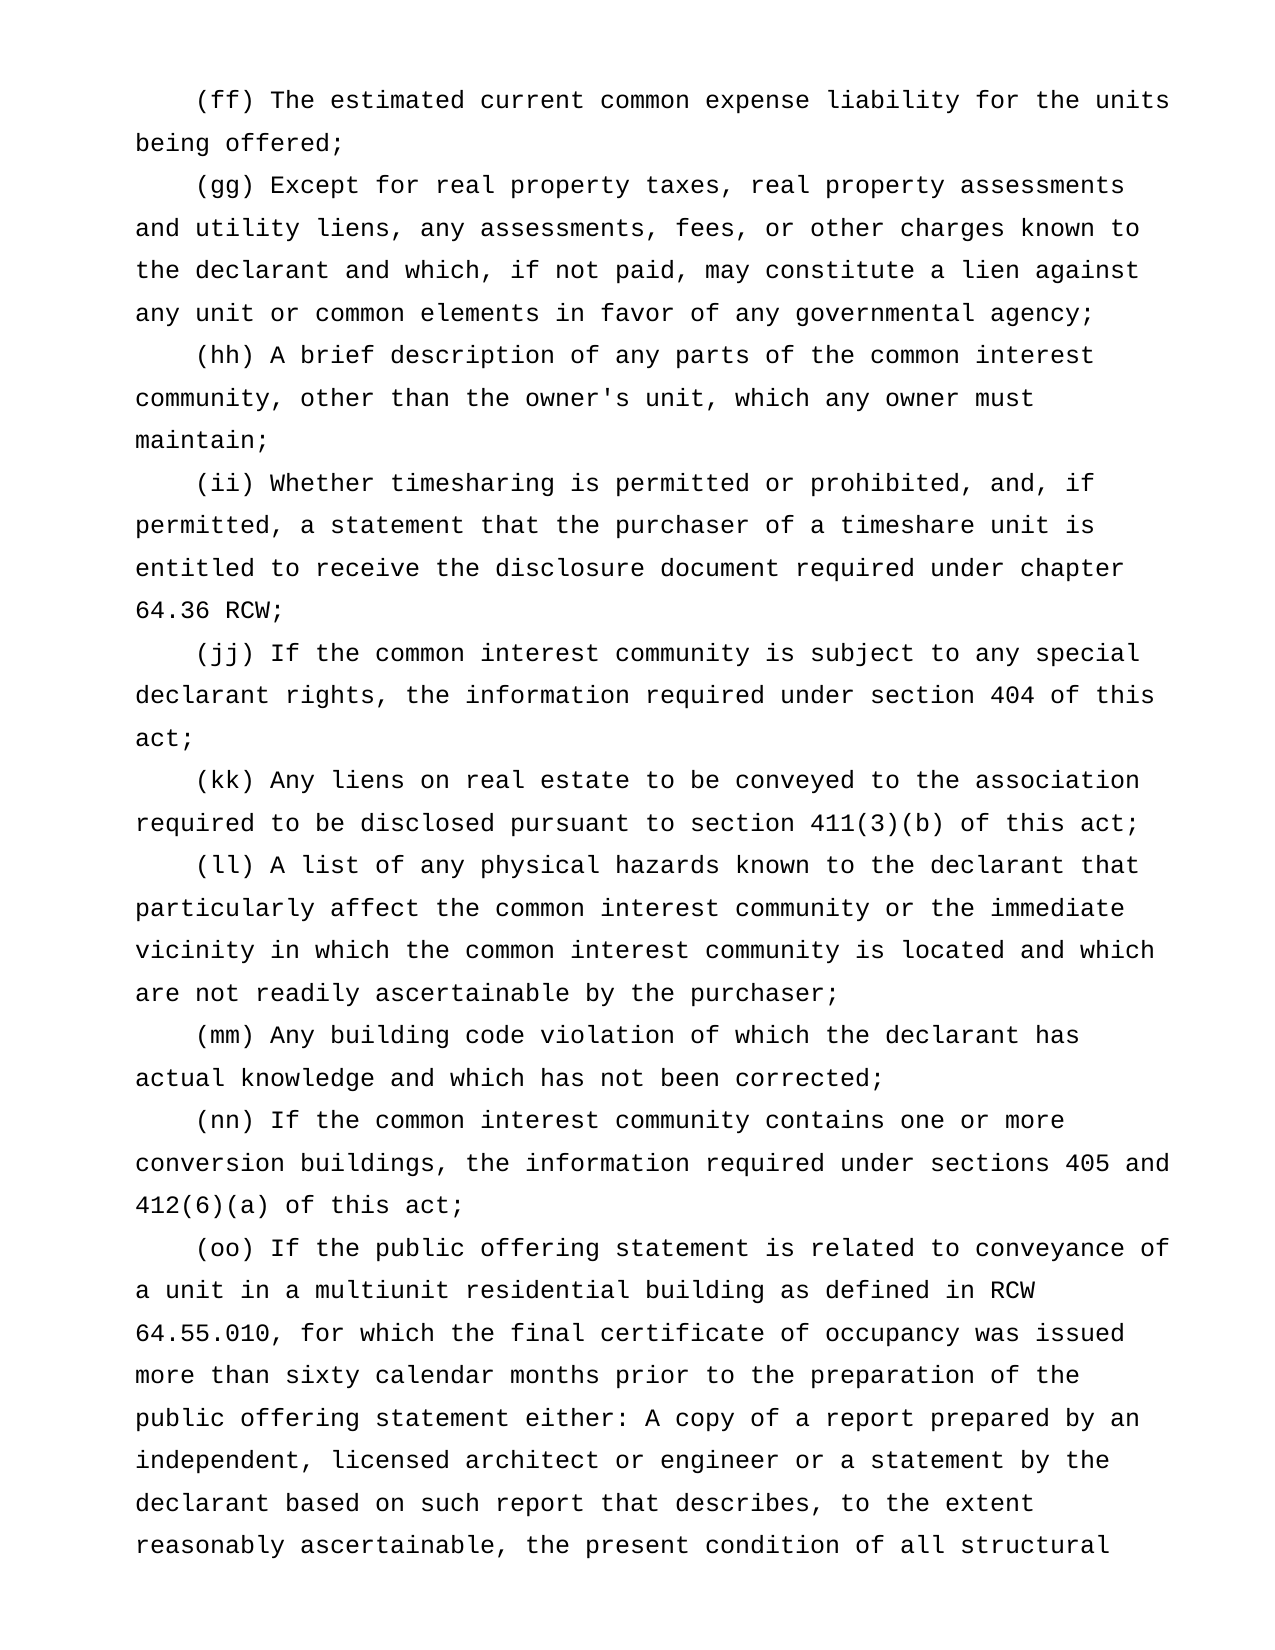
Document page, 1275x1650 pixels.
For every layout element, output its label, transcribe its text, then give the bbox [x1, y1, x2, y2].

text (ll) A list of any physical hazards known to the declarant that particularly affect the common interest community or the immediate vicinity in which the common interest community is located and which are not readily ascertainable by the purchaser; [135, 840, 1170, 1010]
text (jj) If the common interest community is subject to any special declarant rights, the information required under section 404 of this act; [135, 627, 1170, 755]
text (hh) A brief description of any parts of the common interest community, other than the owner's unit, which any owner must maintain; [135, 330, 1170, 457]
text (gg) Except for real property taxes, real property assessments and utility liens, any assessments, fees, or other charges known to the declarant and which, if not paid, may constitute a lien against any unit or common elements in favor of any governmental agency; [135, 160, 1170, 330]
text (ff) The estimated current common expense liability for the units being offered; [135, 75, 1170, 160]
text (mm) Any building code violation of which the declarant has actual knowledge and which has not been corrected; [135, 1010, 1170, 1095]
text (ii) Whether timesharing is permitted or prohibited, and, if permitted, a statement that the purchaser of a timeshare unit is entitled to receive the disclosure document required under chapter 64.36 RCW; [135, 457, 1170, 627]
text (nn) If the common interest community contains one or more conversion buildings, the information required under sections 405 and 412(6)(a) of this act; [135, 1095, 1170, 1222]
text (kk) Any liens on real estate to be conveyed to the association required to be disclosed pursuant to section 411(3)(b) of this act; [135, 755, 1170, 840]
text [135, 1222, 1170, 1562]
